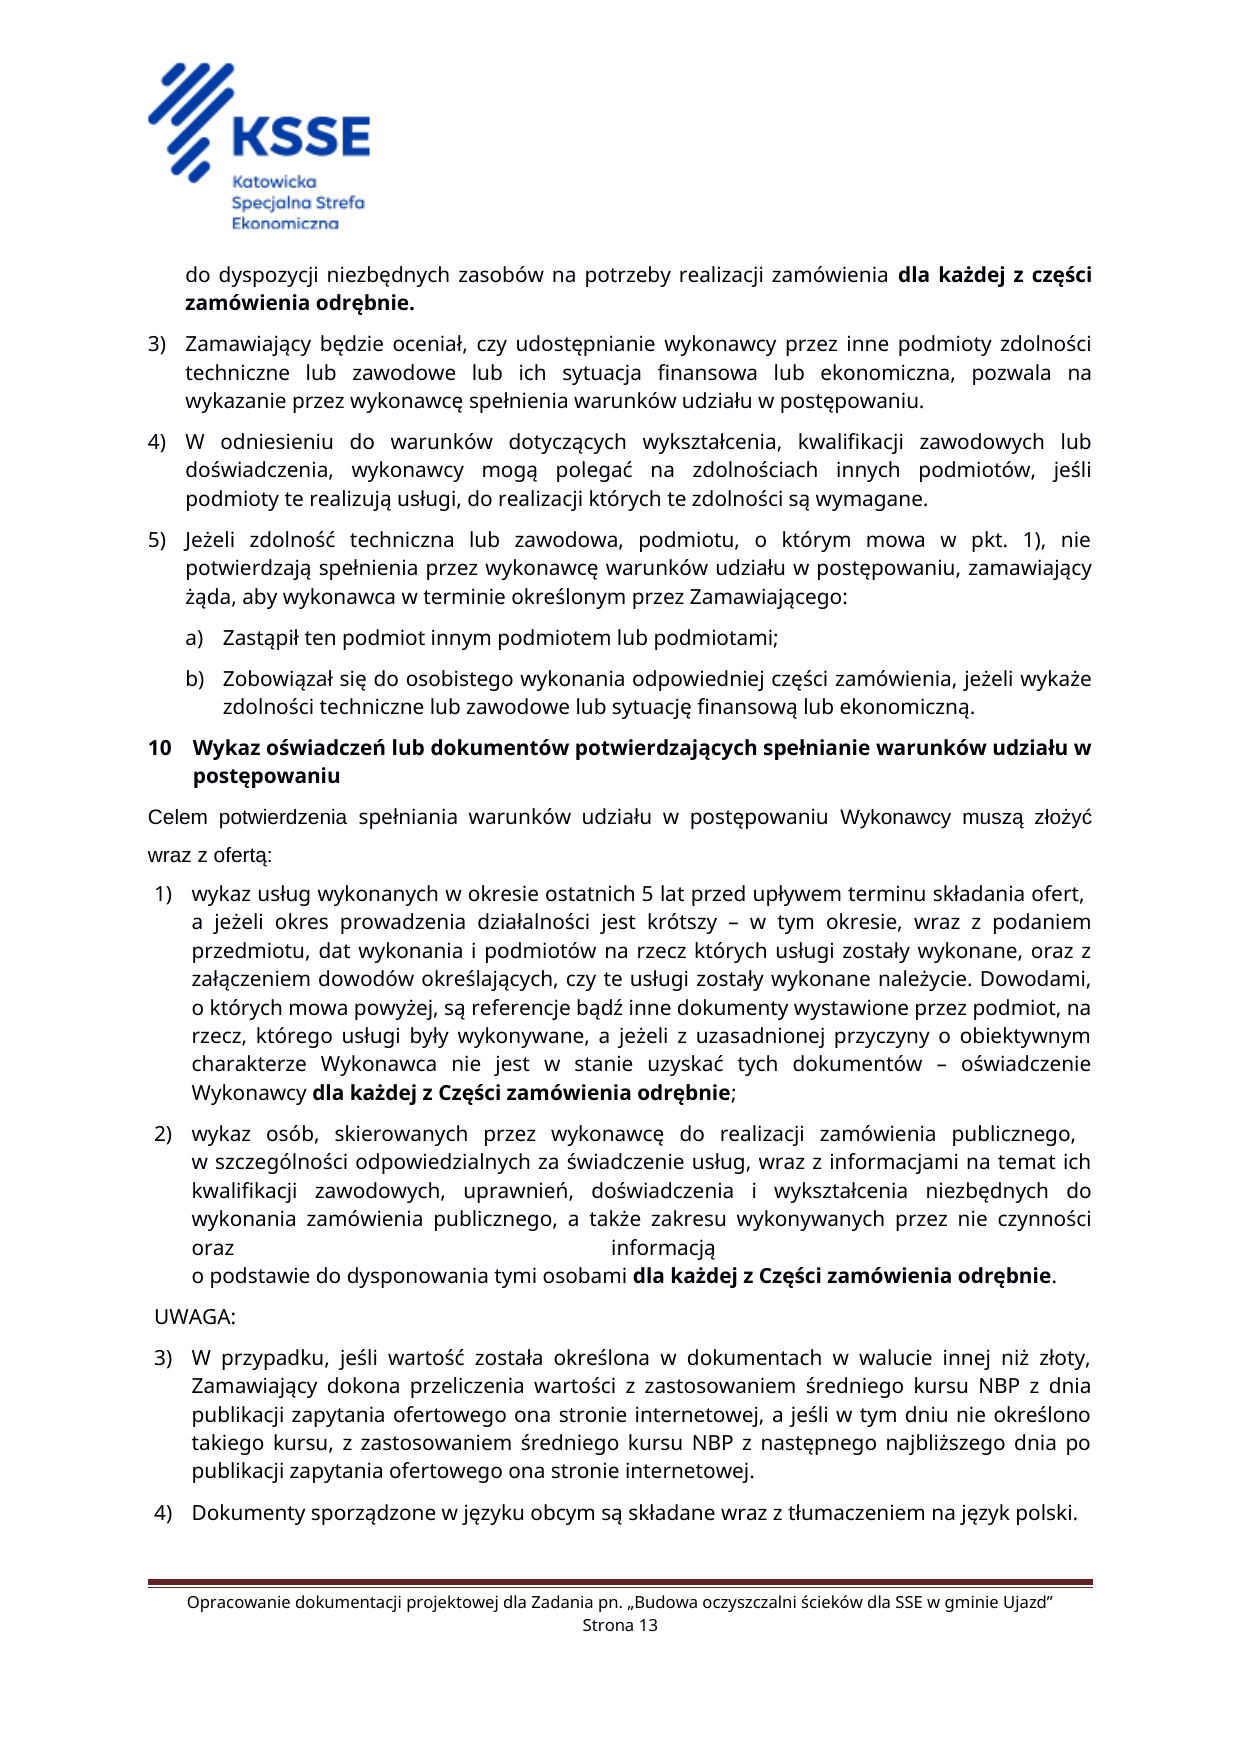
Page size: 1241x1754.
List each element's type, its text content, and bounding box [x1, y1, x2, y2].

list Jeżeli zdolność techniczna lub zawodowa, podmiotu, o którym mowa w pkt. 1), nie potwierdzają spełnienia przez wykonawcę warunków udziału w postępowaniu, zamawiający żąda, aby wykonawca w terminie określonym przez Zamawiającego: [148, 525, 1093, 610]
list Zastąpił ten podmiot innym podmiotem lub podmiotami; [185, 623, 1093, 651]
list wykaz usług wykonanych w okresie ostatnich 5 lat przed upływem terminu składania ofert, a jeżeli okres prowadzenia działalności jest krótszy – w tym okresie, wraz z podaniem przedmiotu, dat wykonania i podmiotów na rzecz których usługi zostały wykonane, oraz z załączeniem dowodów określających, czy te usługi zostały wykonane należycie. Dowodami, o których mowa powyżej, są referencje bądź inne dokumenty wystawione przez podmiot, na rzecz, którego usługi były wykonywane, a jeżeli z uzasadnionej przyczyny o obiektywnym charakterze Wykonawca nie jest w stanie uzyskać tych dokumentów – oświadczenie Wykonawcy dla każdej z Części zamówienia odrębnie; [154, 879, 1093, 1106]
picture [147, 62, 373, 232]
list Zobowiązał się do osobistego wykonania odpowiedniej części zamówienia, jeżeli wykaże zdolności techniczne lub zawodowe lub sytuację finansową lub ekonomiczną. [185, 664, 1093, 721]
list wykaz osób, skierowanych przez wykonawcę do realizacji zamówienia publicznego, w szczególności odpowiedzialnych za świadczenie usług, wraz z informacjami na temat ich kwalifikacji zawodowych, uprawnień, doświadczenia i wykształcenia niezbędnych do wykonania zamówienia publicznego, a także zakresu wykonywanych przez nie czynności oraz informacją o podstawie do dysponowania tymi osobami dla każdej z Części zamówienia odrębnie. [154, 1119, 1093, 1289]
list W przypadku, jeśli wartość została określona w dokumentach w walucie innej niż złoty, Zamawiający dokona przeliczenia wartości z zastosowaniem średniego kursu NBP z dnia publikacji zapytania ofertowego ona stronie internetowej, a jeśli w tym dniu nie określono takiego kursu, z zastosowaniem średniego kursu NBP z następnego najbliższego dnia po publikacji zapytania ofertowego ona stronie internetowej. [154, 1343, 1093, 1485]
subtitle Wykaz oświadczeń lub dokumentów potwierdzających spełnianie warunków udziału w postępowaniu [148, 733, 1093, 790]
list Dokumenty sporządzone w języku obcym są składane wraz z tłumaczeniem na język polski. [154, 1498, 1090, 1526]
text UWAGA: [154, 1302, 1090, 1330]
list W odniesieniu do warunków dotyczących wykształcenia, kwalifikacji zawodowych lub doświadczenia, wykonawcy mogą polegać na zdolnościach innych podmiotów, jeśli podmioty te realizują usługi, do realizacji których te zdolności są wymagane. [148, 427, 1093, 512]
text Celem potwierdzenia spełniania warunków udziału w postępowaniu Wykonawcy muszą złożyć wraz z ofertą: [148, 802, 1093, 867]
list Zamawiający będzie oceniał, czy udostępnianie wykonawcy przez inne podmioty zdolności techniczne lub zawodowe lub ich sytuacja finansowa lub ekonomiczna, pozwala na wykazanie przez wykonawcę spełnienia warunków udziału w postępowaniu. [148, 329, 1093, 415]
